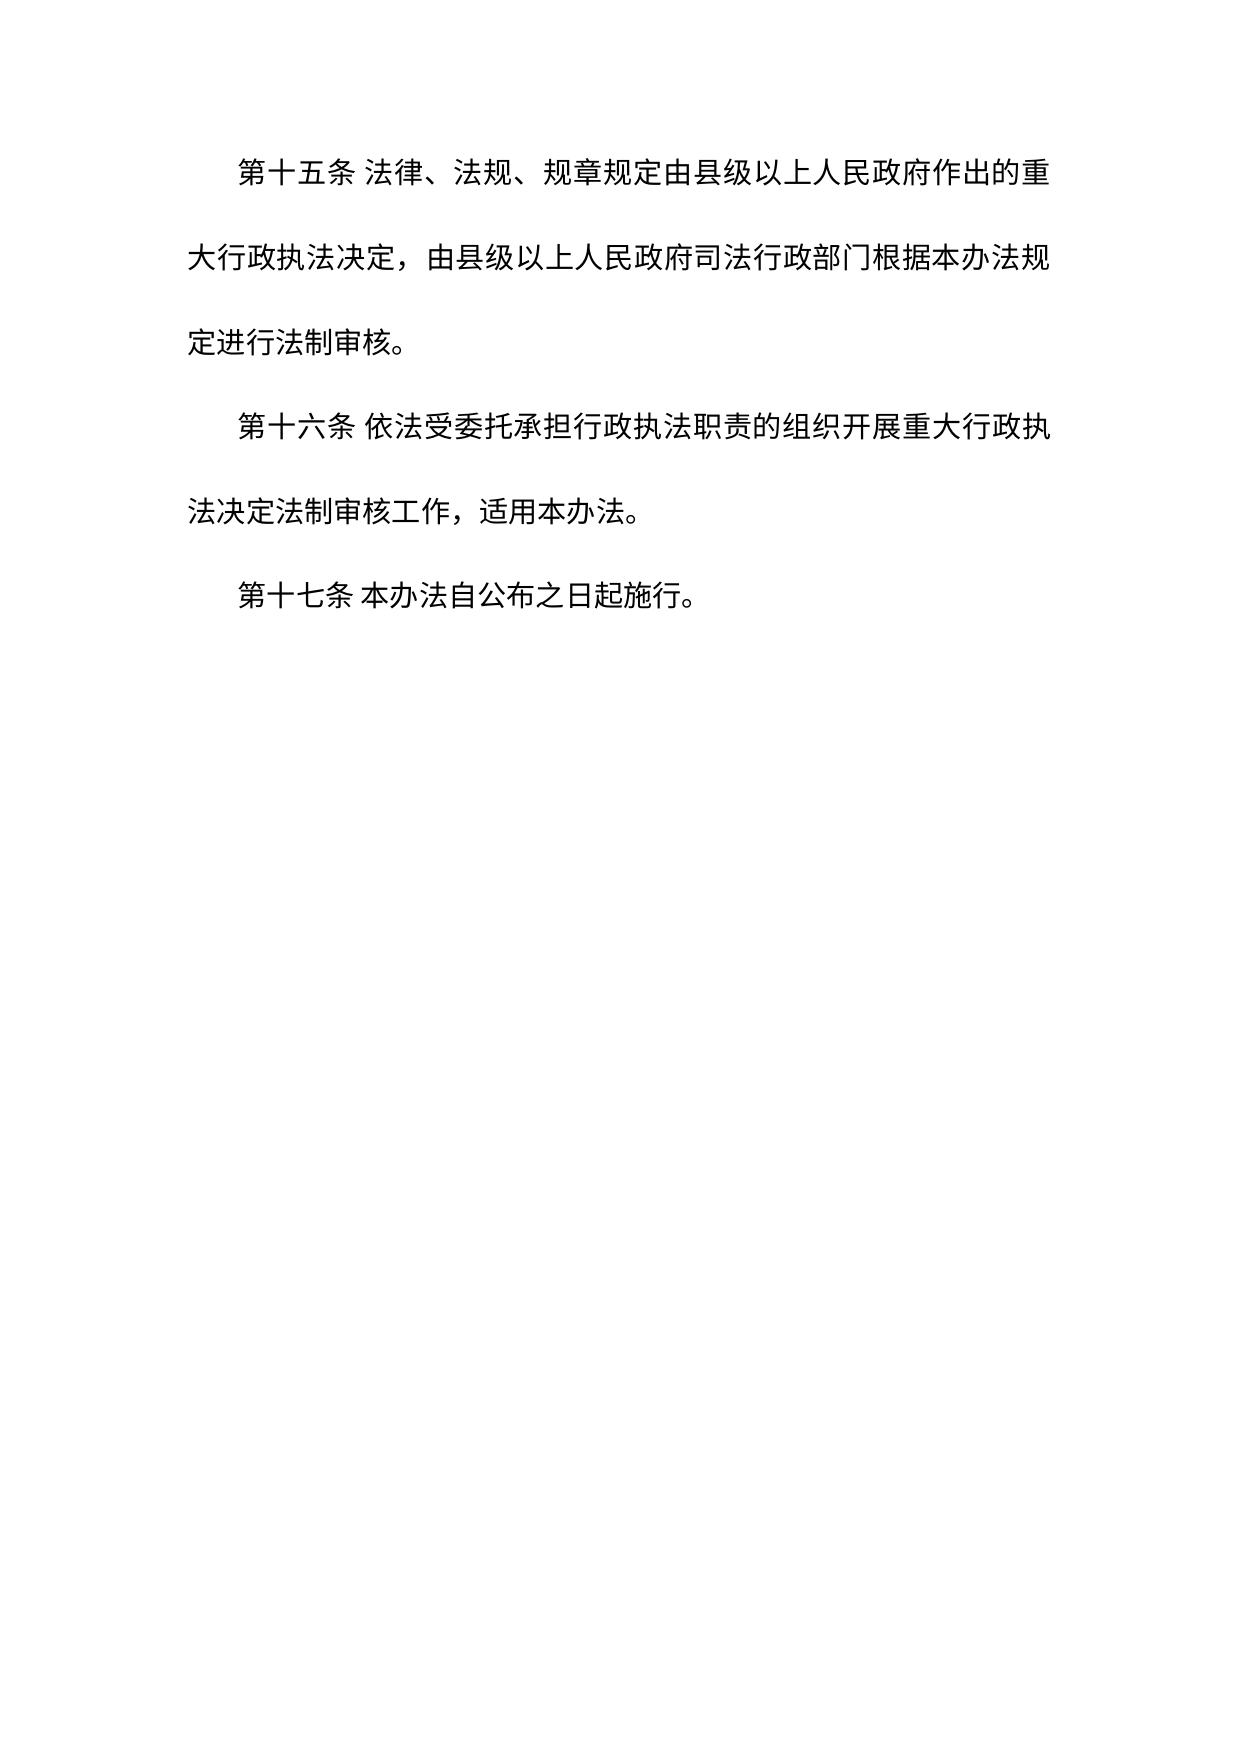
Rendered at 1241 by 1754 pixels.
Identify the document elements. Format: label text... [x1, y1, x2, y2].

text 第十五条 法律、法规、规章规定由县级以上人民政府作出的重大行政执法决定，由县级以上人民政府司法行政部门根据本办法规定进行法制审核。 [187, 150, 1053, 361]
text 第十六条 依法受委托承担行政执法职责的组织开展重大行政执法决定法制审核工作，适用本办法。 [187, 404, 1053, 531]
text 第十七条 本办法自公布之日起施行。 [187, 573, 1053, 615]
